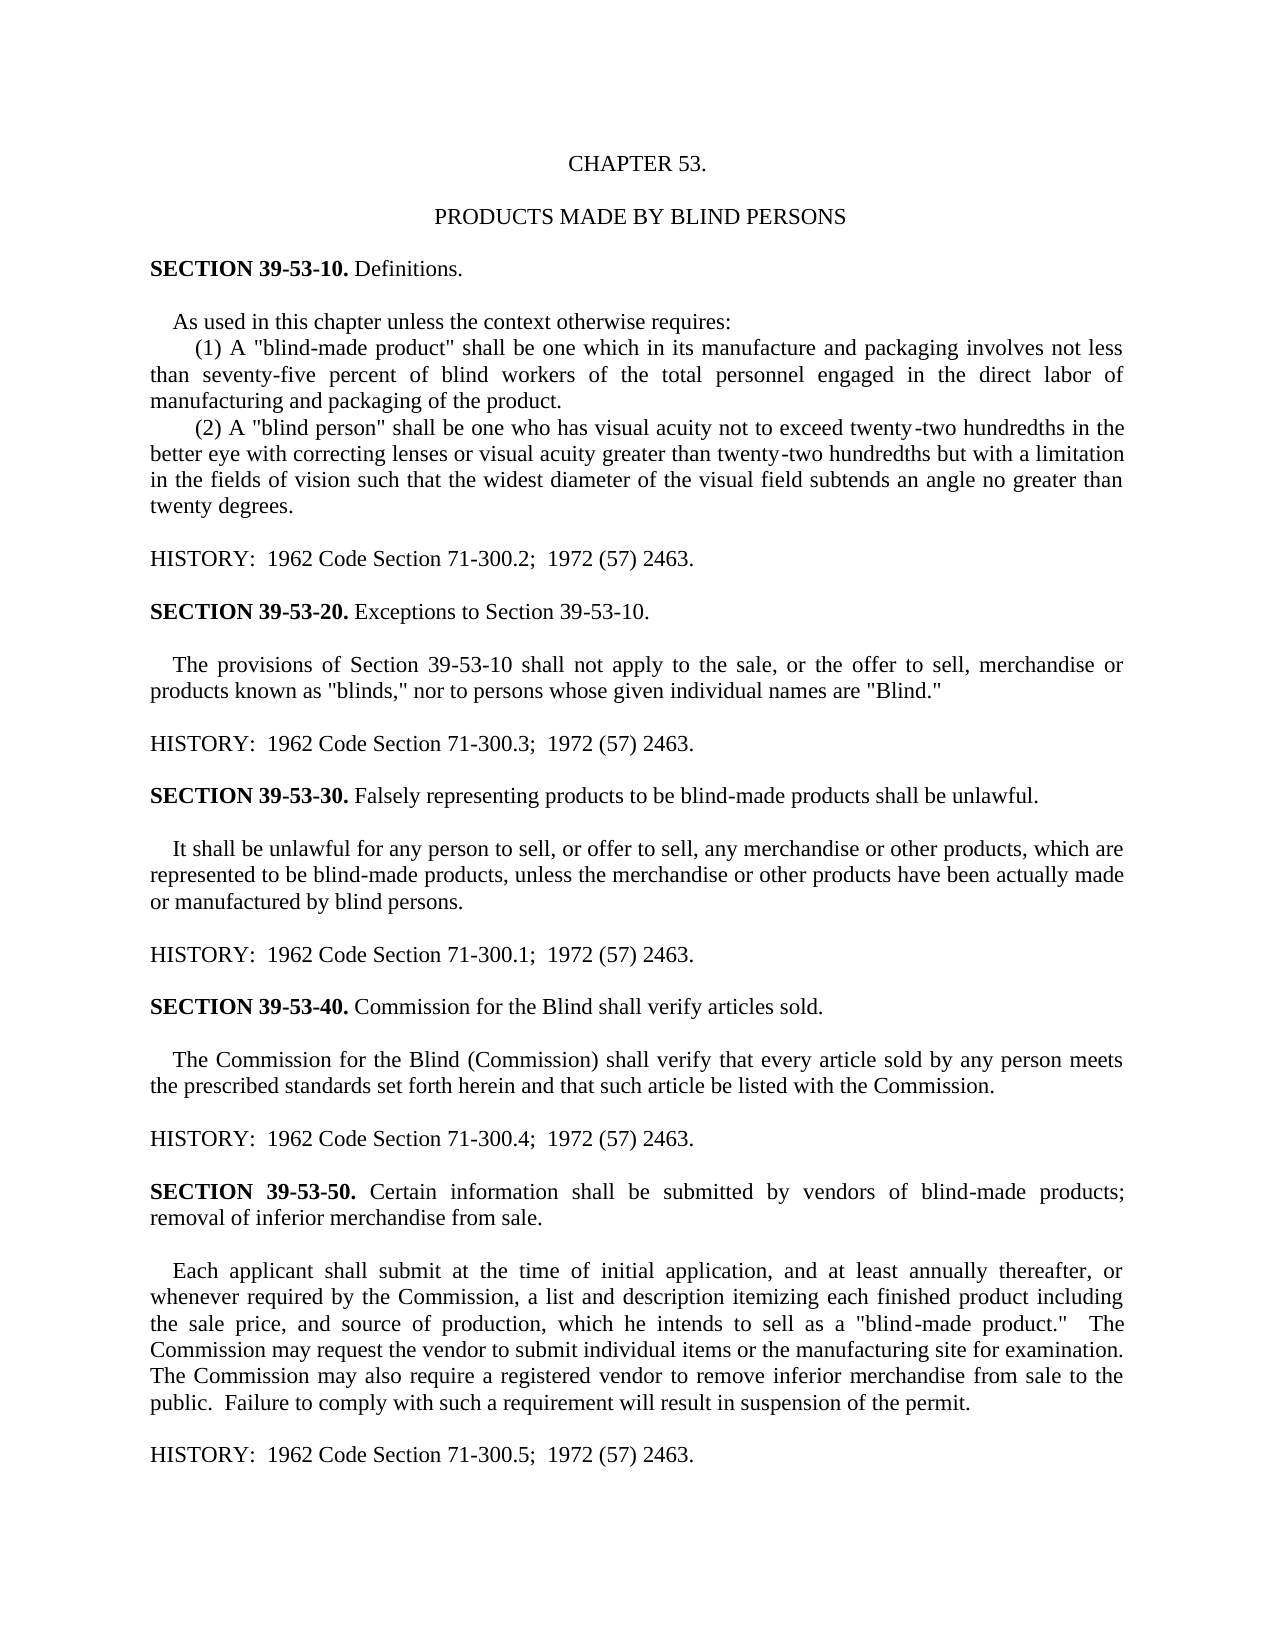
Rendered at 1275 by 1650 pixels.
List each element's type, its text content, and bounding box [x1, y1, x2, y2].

text HISTORY: 1962 Code Section 71-300.1; 1972 (57) 2463. [150, 941, 1125, 967]
text It shall be unlawful for any person to sell, or offer to sell, any merchandise or other products, which are represented to be blind-made products, unless the merchandise or other products have been actually made or manufactured by blind persons. [150, 835, 1125, 914]
text The Commission for the Blind (Commission) shall verify that every article sold by any person meets the prescribed standards set forth herein and that such article be listed with the Commission. [150, 1046, 1125, 1099]
text HISTORY: 1962 Code Section 71-300.3; 1972 (57) 2463. [150, 730, 1125, 756]
text SECTION 39-53-20. Exceptions to Section 39-53-10. [150, 598, 1125, 624]
text SECTION 39-53-50. Certain information shall be submitted by vendors of blind-made products; removal of inferior merchandise from sale. [150, 1178, 1125, 1231]
text SECTION 39-53-40. Commission for the Blind shall verify articles sold. [150, 993, 1125, 1020]
text HISTORY: 1962 Code Section 71-300.4; 1972 (57) 2463. [150, 1125, 1125, 1151]
text SECTION 39-53-10. Definitions. [150, 255, 1125, 282]
text HISTORY: 1962 Code Section 71-300.2; 1972 (57) 2463. [150, 545, 1125, 572]
text HISTORY: 1962 Code Section 71-300.5; 1972 (57) 2463. [150, 1441, 1125, 1468]
text (2) A "blind person" shall be one who has visual acuity not to exceed twenty-two hundredths in the better eye with correcting lenses or visual acuity greater than twenty-two hundredths but with a limitation in the fields of vision such that the widest diameter of the visual field subtends an angle no greater than twenty degrees. [150, 413, 1125, 519]
text CHAPTER 53. [150, 150, 1125, 176]
text Each applicant shall submit at the time of initial application, and at least annually thereafter, or whenever required by the Commission, a list and description itemizing each finished product including the sale price, and source of production, which he intends to sell as a "blind-made product." The Commission may request the vendor to submit individual items or the manufacturing site for examination. The Commission may also require a registered vendor to remove inferior merchandise from sale to the public. Failure to comply with such a requirement will result in suspension of the permit. [150, 1257, 1125, 1415]
text SECTION 39-53-30. Falsely representing products to be blind-made products shall be unlawful. [150, 782, 1125, 809]
text As used in this chapter unless the context otherwise requires: [150, 308, 1125, 334]
text The provisions of Section 39-53-10 shall not apply to the sale, or the offer to sell, merchandise or products known as "blinds," nor to persons whose given individual names are "Blind." [150, 651, 1125, 703]
text PRODUCTS MADE BY BLIND PERSONS [150, 203, 1125, 229]
text (1) A "blind-made product" shall be one which in its manufacture and packaging involves not less than seventy-five percent of blind workers of the total personnel engaged in the direct labor of manufacturing and packaging of the product. [150, 334, 1125, 413]
